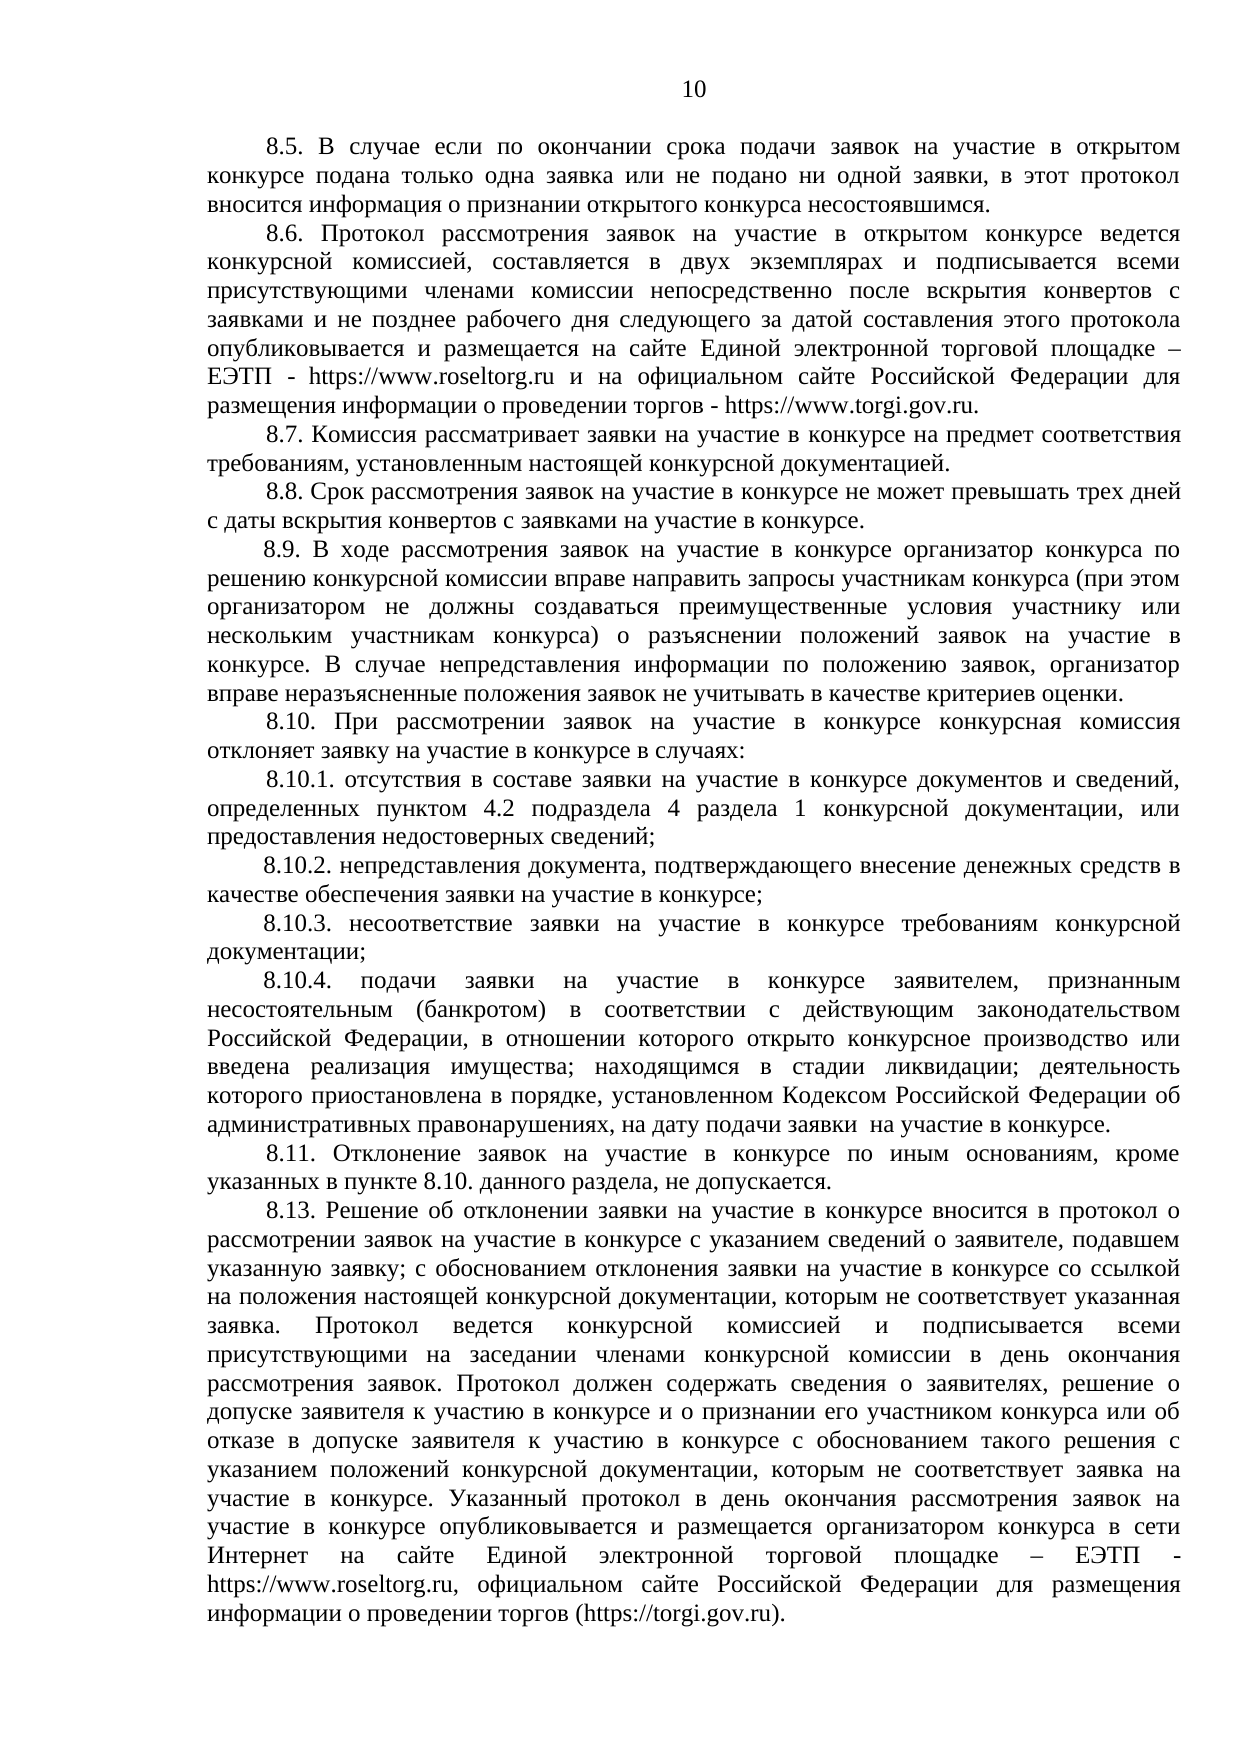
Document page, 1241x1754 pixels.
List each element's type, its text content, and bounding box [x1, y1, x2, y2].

text 8.8. Срок рассмотрения заявок на участие в конкурсе не может превышать трех дней с даты вскрытия конвертов с заявками на участие в конкурсе. [207, 476, 1181, 534]
text 8.5. В случае если по окончании срока подачи заявок на участие в открытом конкурсе подана только одна заявка или не подано ни одной заявки, в этот протокол вносится информация о признании открытого конкурса несостоявшимся. [207, 131, 1181, 218]
text 8.10.4. подачи заявки на участие в конкурсе заявителем, признанным несостоятельным (банкротом) в соответствии с действующим законодательством Российской Федерации, в отношении которого открыто конкурсное производство или введена реализация имущества; находящимся в стадии ликвидации; деятельность которого приостановлена в порядке, установленном Кодексом Российской Федерации об административных правонарушениях, на дату подачи заявки на участие в конкурсе. [207, 965, 1181, 1138]
text 8.10.1. отсутствия в составе заявки на участие в конкурсе документов и сведений, определенных пунктом 4.2 подраздела 4 раздела 1 конкурсной документации, или предоставления недостоверных сведений; [207, 764, 1181, 850]
text 8.10.2. непредставления документа, подтверждающего внесение денежных средств в качестве обеспечения заявки на участие в конкурсе; [207, 850, 1181, 908]
text 8.13. Решение об отклонении заявки на участие в конкурсе вносится в протокол о рассмотрении заявок на участие в конкурсе с указанием сведений о заявителе, подавшем указанную заявку; с обоснованием отклонения заявки на участие в конкурсе со ссылкой на положения настоящей конкурсной документации, которым не соответствует указанная заявка. Протокол ведется конкурсной комиссией и подписывается всеми присутствующими на заседании членами конкурсной комиссии в день окончания рассмотрения заявок. Протокол должен содержать сведения о заявителях, решение о допуске заявителя к участию в конкурсе и о признании его участником конкурса или об отказе в допуске заявителя к участию в конкурсе с обоснованием такого решения с указанием положений конкурсной документации, которым не соответствует заявка на участие в конкурсе. Указанный протокол в день окончания рассмотрения заявок на участие в конкурсе опубликовывается и размещается организатором конкурса в сети Интернет на сайте Единой электронной торговой площадке – ЕЭТП - https://www.roseltorg.ru, официальном сайте Российской Федерации для размещения информации о проведении торгов (https://torgi.gov.ru). [207, 1195, 1181, 1626]
text 8.6. Протокол рассмотрения заявок на участие в открытом конкурсе ведется конкурсной комиссией, составляется в двух экземплярах и подписывается всеми присутствующими членами комиссии непосредственно после вскрытия конвертов с заявками и не позднее рабочего дня следующего за датой составления этого протокола опубликовывается и размещается на сайте Единой электронной торговой площадке – ЕЭТП - https://www.roseltorg.ru и на официальном сайте Российской Федерации для размещения информации о проведении торгов - https://www.torgi.gov.ru. [207, 218, 1181, 419]
text 8.10. При рассмотрении заявок на участие в конкурсе конкурсная комиссия отклоняет заявку на участие в конкурсе в случаях: [207, 706, 1181, 764]
text 8.11. Отклонение заявок на участие в конкурсе по иным основаниям, кроме указанных в пункте 8.10. данного раздела, не допускается. [207, 1138, 1181, 1195]
text 8.10.3. несоответствие заявки на участие в конкурсе требованиям конкурсной документации; [207, 908, 1181, 965]
text 8.9. В ходе рассмотрения заявок на участие в конкурсе организатор конкурса по решению конкурсной комиссии вправе направить запросы участникам конкурса (при этом организатором не должны создаваться преимущественные условия участнику или нескольким участникам конкурса) о разъяснении положений заявок на участие в конкурсе. В случае непредставления информации по положению заявок, организатор вправе неразъясненные положения заявок не учитывать в качестве критериев оценки. [207, 534, 1181, 706]
text 8.7. Комиссия рассматривает заявки на участие в конкурсе на предмет соответствия требованиям, установленным настоящей конкурсной документацией. [207, 419, 1181, 476]
